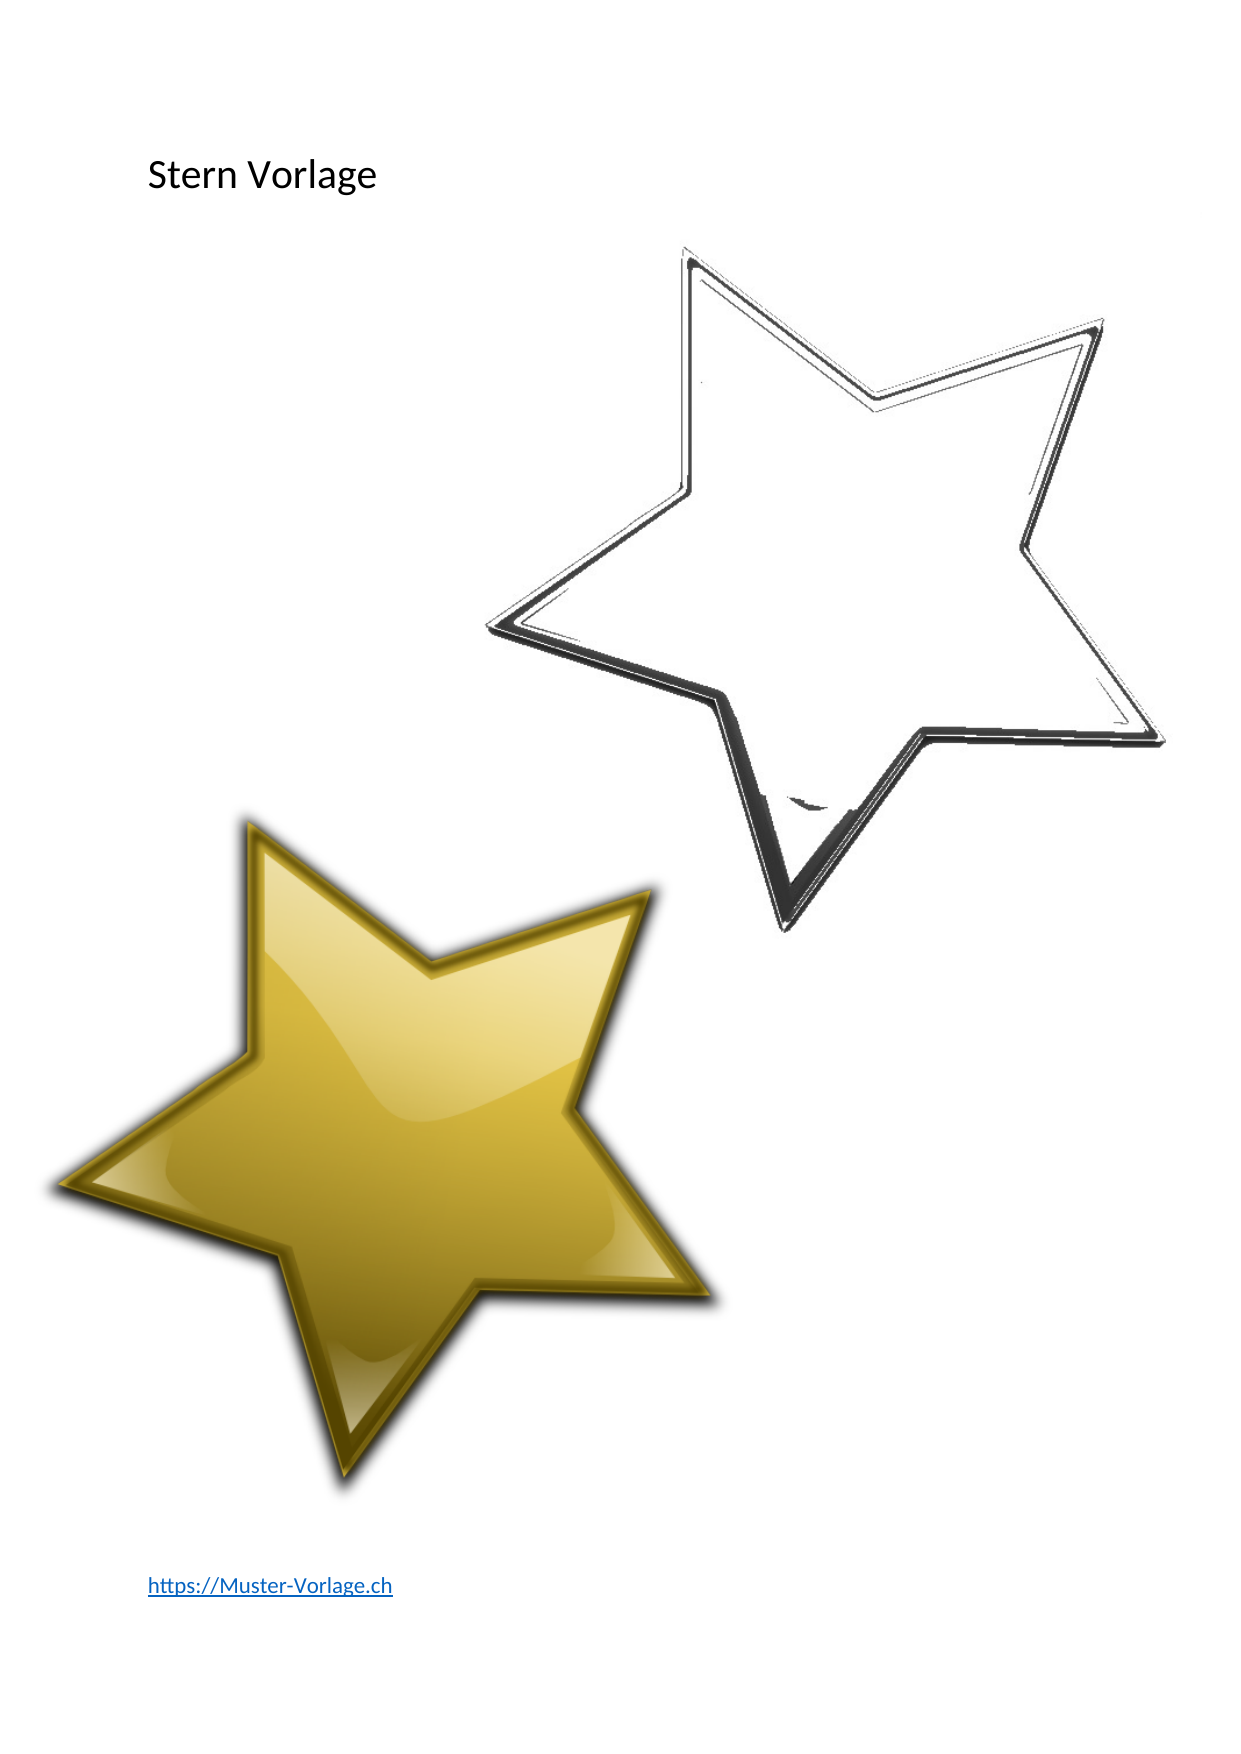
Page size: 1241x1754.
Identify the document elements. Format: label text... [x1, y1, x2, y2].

text Stern Vorlage [148, 148, 1093, 198]
text https://Muster-Vorlage.ch [148, 1571, 1093, 1599]
picture [31, 212, 1202, 1520]
